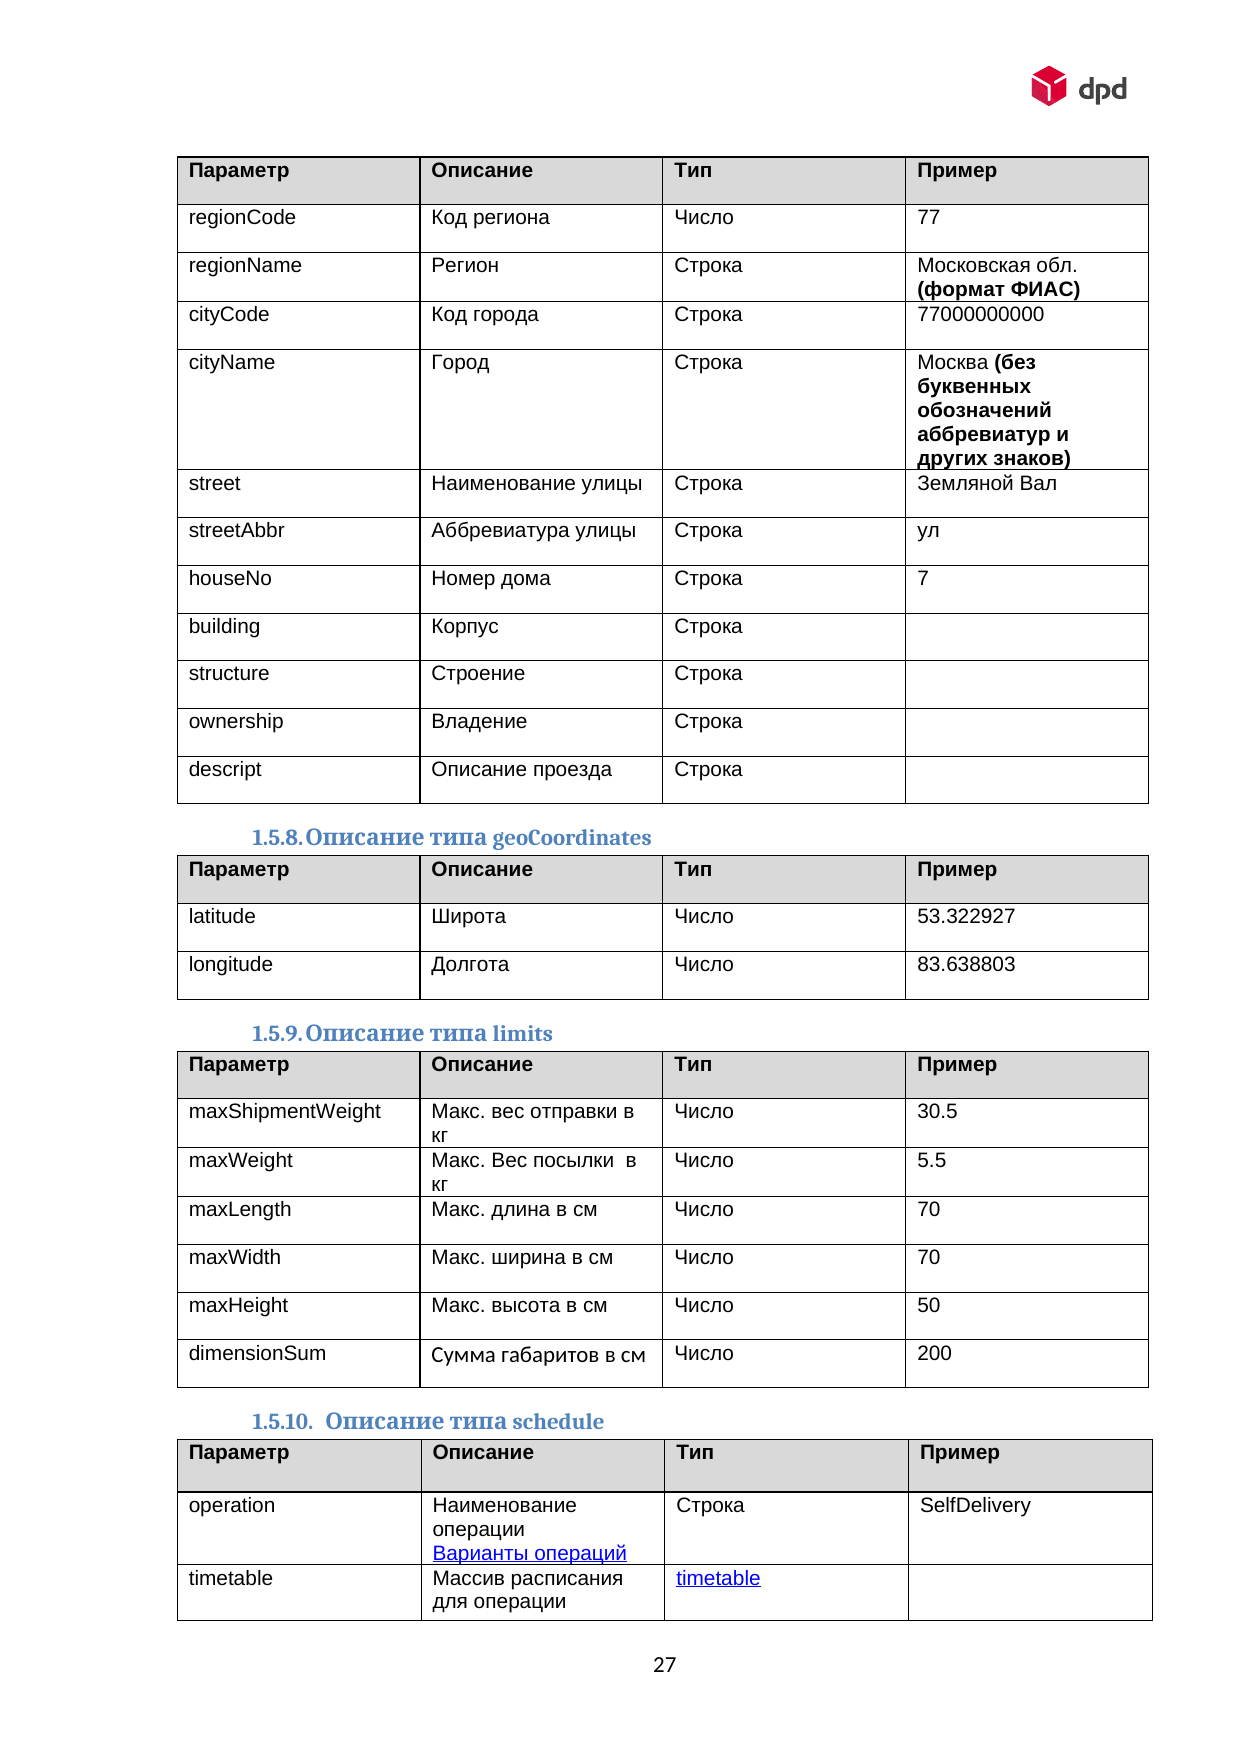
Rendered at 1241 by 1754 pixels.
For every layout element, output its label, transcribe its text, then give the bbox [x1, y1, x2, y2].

table_cell Номер дома [421, 566, 662, 612]
subtitle Описание типа limits [252, 1020, 1152, 1047]
table_cell Код региона [421, 205, 662, 252]
table_cell houseNo [178, 566, 419, 612]
table_cell 70 [906, 1197, 1148, 1244]
table_cell Число [663, 1245, 905, 1292]
table_header Параметр [178, 856, 419, 903]
table_cell Строка [663, 661, 905, 708]
table_cell Число [663, 1099, 905, 1147]
table_header Описание [422, 1440, 664, 1491]
table_cell Город [421, 350, 662, 469]
table_header Тип [665, 1440, 908, 1491]
table_cell streetAbbr [178, 518, 419, 565]
table_cell longitude [178, 952, 419, 998]
table_header Тип [663, 1052, 905, 1098]
table_cell Наименование улицы [421, 470, 662, 517]
table_cell Число [663, 904, 905, 951]
table_cell maxWeight [178, 1148, 419, 1196]
table_cell Строка [663, 253, 905, 301]
table_cell 7 [906, 566, 1148, 612]
table_cell [909, 1565, 1152, 1620]
table_cell timetable [665, 1565, 908, 1620]
table_header Пример [906, 158, 1148, 204]
table_cell Наименование операции Варианты операций [422, 1493, 664, 1564]
table_header Параметр [178, 1052, 419, 1098]
subtitle Описание типа geoCoordinates [252, 825, 1152, 852]
table_cell Земляной Вал [906, 470, 1148, 517]
table_cell Число [663, 1197, 905, 1244]
table_cell Широта [421, 904, 662, 951]
table_cell timetable [178, 1565, 421, 1620]
table_cell maxLength [178, 1197, 419, 1244]
table_cell Аббревиатура улицы [421, 518, 662, 565]
table_cell Макс. длина в см [421, 1197, 662, 1244]
table_cell 77 [906, 205, 1148, 252]
table_cell Строение [421, 661, 662, 708]
table_cell [906, 614, 1148, 660]
table_cell Строка [663, 470, 905, 517]
table_cell 200 [906, 1340, 1148, 1387]
table_cell Владение [421, 709, 662, 756]
table_cell Массив расписания для операции [422, 1565, 664, 1620]
table_cell Долгота [421, 952, 662, 998]
table_cell Число [663, 1340, 905, 1387]
table_header Параметр [178, 158, 419, 204]
table_header Описание [421, 158, 662, 204]
table_cell Строка [663, 614, 905, 660]
table_cell 83.638803 [906, 952, 1148, 998]
table_cell cityCode [178, 302, 419, 348]
table_cell maxHeight [178, 1293, 419, 1339]
table_cell Московская обл. (формат ФИАС) [906, 253, 1148, 301]
table_cell Число [663, 952, 905, 998]
table_cell [906, 661, 1148, 708]
subtitle Описание типа schedule [252, 1409, 1152, 1435]
table_cell descript [178, 757, 419, 803]
table_header Пример [906, 856, 1148, 903]
table_cell Число [663, 1148, 905, 1196]
table_header Описание [421, 1052, 662, 1098]
table_cell [906, 709, 1148, 756]
table_cell regionCode [178, 205, 419, 252]
table_cell Сумма габаритов в см [421, 1340, 662, 1387]
table_cell Корпус [421, 614, 662, 660]
table_cell ownership [178, 709, 419, 756]
table_cell Макс. вес отправки в кг [421, 1099, 662, 1147]
table_header Параметр [178, 1440, 421, 1491]
table_cell maxWidth [178, 1245, 419, 1292]
table_cell 5.5 [906, 1148, 1148, 1196]
table_cell 30.5 [906, 1099, 1148, 1147]
table_cell SelfDelivery [909, 1493, 1152, 1564]
table_cell regionName [178, 253, 419, 301]
table_header Пример [906, 1052, 1148, 1098]
table_cell [906, 757, 1148, 803]
table_header Описание [421, 856, 662, 903]
table_cell street [178, 470, 419, 517]
table_cell Макс. ширина в см [421, 1245, 662, 1292]
table_cell dimensionSum [178, 1340, 419, 1387]
table_cell Строка [663, 757, 905, 803]
table_cell Число [663, 1293, 905, 1339]
table_cell Число [663, 205, 905, 252]
table_cell 70 [906, 1245, 1148, 1292]
table_cell 53.322927 [906, 904, 1148, 951]
table_cell 77000000000 [906, 302, 1148, 348]
table_cell Строка [663, 566, 905, 612]
table_cell Макс. Вес посылки в кг [421, 1148, 662, 1196]
table_header Тип [663, 856, 905, 903]
table_header Пример [909, 1440, 1152, 1491]
table_cell cityName [178, 350, 419, 469]
table_cell latitude [178, 904, 419, 951]
table_cell Строка [663, 709, 905, 756]
table_cell Строка [665, 1493, 908, 1564]
table_cell Регион [421, 253, 662, 301]
table_cell Макс. высота в см [421, 1293, 662, 1339]
table_cell Строка [663, 518, 905, 565]
table_cell 50 [906, 1293, 1148, 1339]
table_cell structure [178, 661, 419, 708]
table_cell operation [178, 1493, 421, 1564]
table_cell maxShipmentWeight [178, 1099, 419, 1147]
table_cell Описание проезда [421, 757, 662, 803]
table_cell Строка [663, 350, 905, 469]
table_cell Строка [663, 302, 905, 348]
table_header Тип [663, 158, 905, 204]
table_cell Код города [421, 302, 662, 348]
table_cell building [178, 614, 419, 660]
table_cell Москва (без буквенных обозначений аббревиатур и других знаков) [906, 350, 1148, 469]
table_cell ул [906, 518, 1148, 565]
